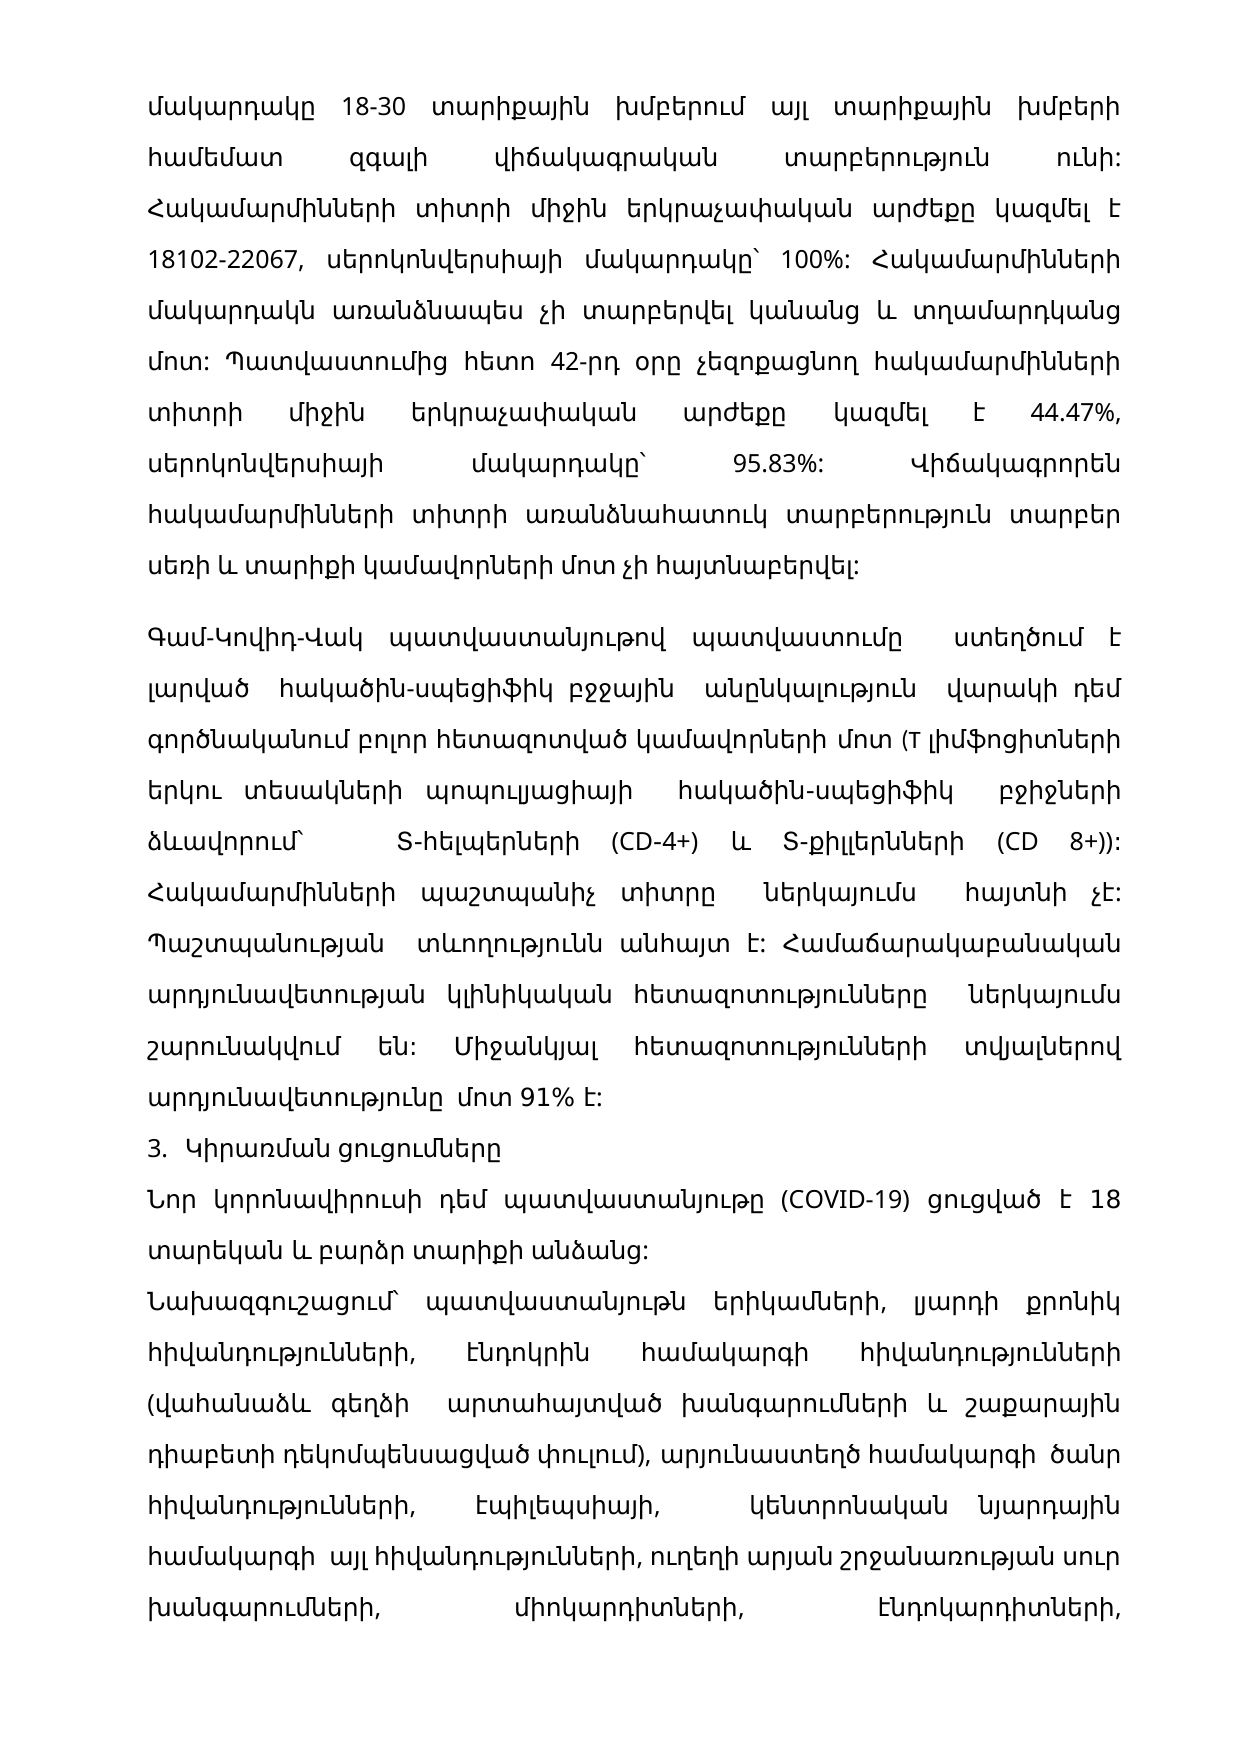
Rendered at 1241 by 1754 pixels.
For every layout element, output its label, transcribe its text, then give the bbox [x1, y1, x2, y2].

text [147, 88, 1122, 582]
text Գամ-Կովիդ-Վակ պատվաստանյութով պատվաստումը ստեղծում է լարված հակածին-սպեցիֆիկ բջջային անընկալություն վարակի դեմ գործնականում բոլոր հետազոտված կամավորների մոտ (T լիմֆոցիտների երկու տեսակների պոպուլյացիայի հակածին-սպեցիֆիկ բջիջների ձևավորում՝ Տ-հելպերների (CD-4+) և Տ-քիլլերնների (CD 8+)): Հակամարմինների պաշտպանիչ տիտրը ներկայումս հայտնի չէ: Պաշտպանության տևողությունն անհայտ է: Համաճարակաբանական արդյունավետության կլինիկական հետազոտությունները ներկայումս շարունակվում են: Միջանկյալ հետազոտությունների տվյալներով արդյունավետությունը մոտ 91% է: [147, 620, 1122, 1113]
list Կիրառման ցուցումները [147, 1130, 975, 1164]
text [147, 1283, 1122, 1624]
text Նոր կորոնավիրուսի դեմ պատվաստանյութը (COVID-19) ցուցված է 18 տարեկան և բարձր տարիքի անձանց: [147, 1181, 1122, 1266]
